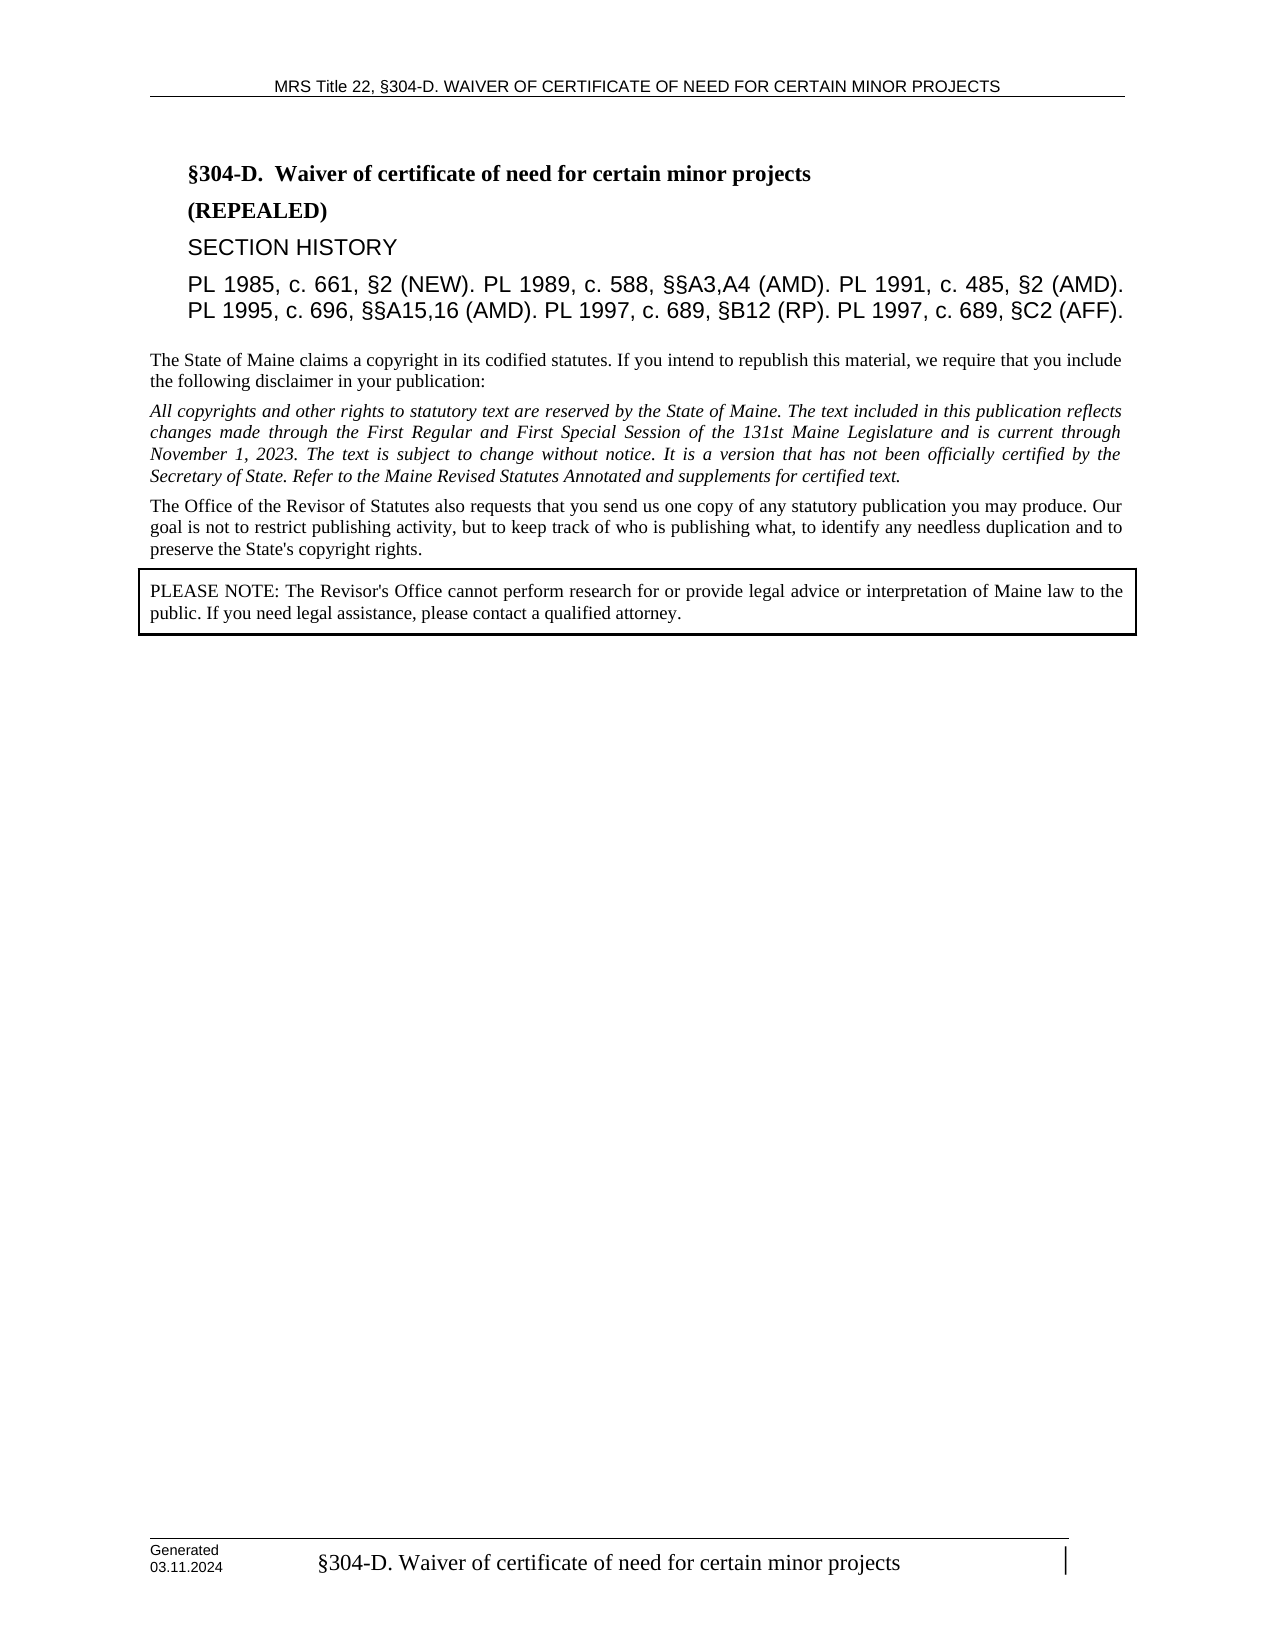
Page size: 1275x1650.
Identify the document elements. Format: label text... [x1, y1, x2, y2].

text PL 1985, c. 661, §2 (NEW). PL 1989, c. 588, §§A3,A4 (AMD). PL 1991, c. 485, §2 (AMD). PL 1995, c. 696, §§A15,16 (AMD). PL 1997, c. 689, §B12 (RP). PL 1997, c. 689, §C2 (AFF). [187, 271, 1125, 323]
text SECTION HISTORY [187, 234, 1125, 260]
text The State of Maine claims a copyright in its codified statutes. If you intend to republish this material, we require that you include the following disclaimer in your publication: [150, 348, 1125, 392]
text All copyrights and other rights to statutory text are reserved by the State of Maine. The text included in this publication reflects changes made through the First Regular and First Special Session of the 131st Maine Legislature and is current through November 1, 2023 . The text is subject to change without notice. It is a version that has not been officially certified by the Secretary of State. Refer to the Maine Revised Statutes Annotated and supplements for certified text. [150, 400, 1125, 486]
text The Office of the Revisor of Statutes also requests that you send us one copy of any statutory publication you may produce. Our goal is not to restrict publishing activity, but to keep track of who is publishing what, to identify any needless duplication and to preserve the State's copyright rights. [150, 494, 1125, 559]
text §304-D. Waiver of certificate of need for certain minor projects [187, 160, 1125, 187]
text (REPEALED) [187, 197, 1125, 223]
text PLEASE NOTE: The Revisor's Office cannot perform research for or provide legal advice or interpretation of Maine law to the public. If you need legal assistance, please contact a qualified attorney. [140, 570, 1135, 633]
